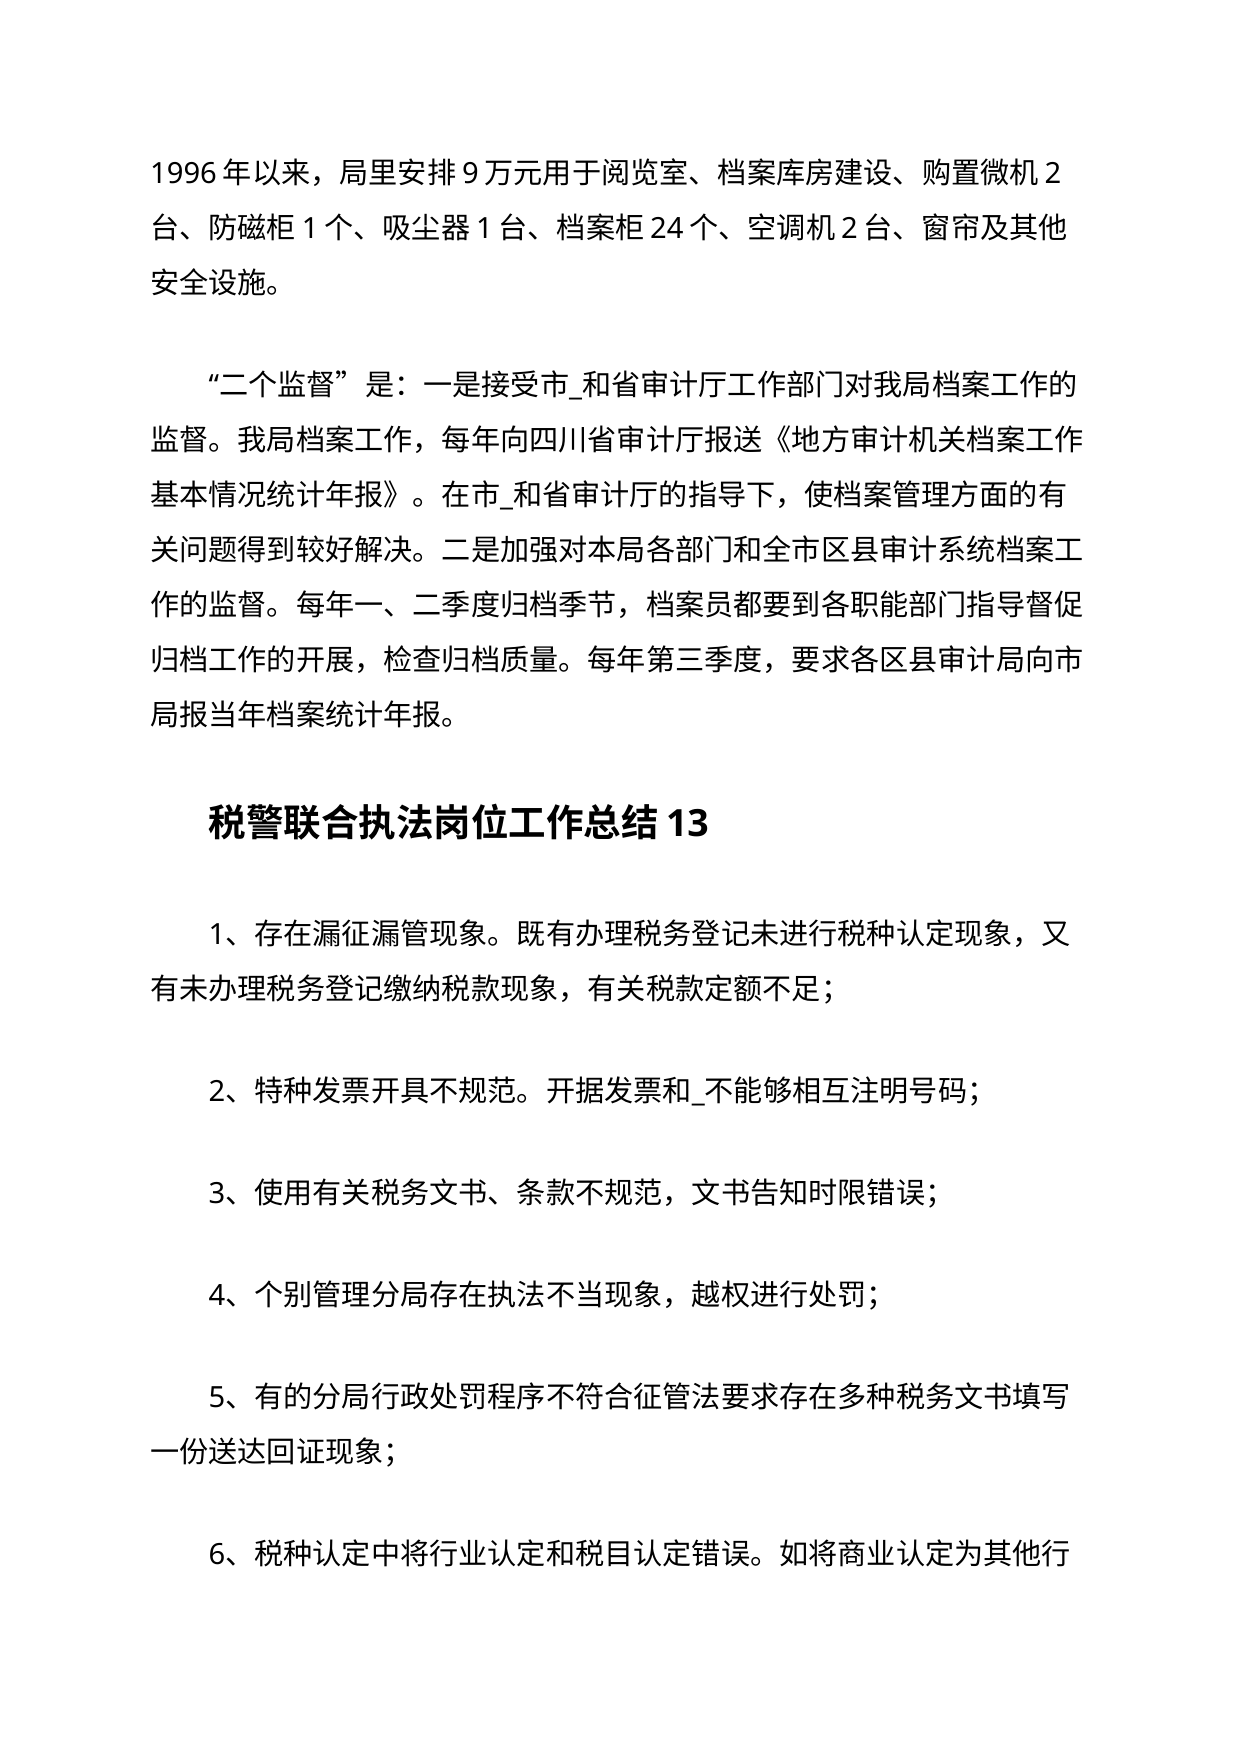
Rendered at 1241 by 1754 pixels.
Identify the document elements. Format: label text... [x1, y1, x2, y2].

text 1、存在漏征漏管现象。既有办理税务登记未进行税种认定现象，又有未办理税务登记缴纳税款现象，有关税款定额不足； [150, 911, 1090, 1008]
text 4、个别管理分局存在执法不当现象，越权进行处罚； [150, 1271, 1090, 1314]
text 3、使用有关税务文书、条款不规范，文书告知时限错误； [150, 1169, 1090, 1212]
text “二个监督”是：一是接受市_和省审计厅工作部门对我局档案工作的监督。我局档案工作，每年向四川省审计厅报送《地方审计机关档案工作基本情况统计年报》。在市_和省审计厅的指导下，使档案管理方面的有关问题得到较好解决。二是加强对本局各部门和全市区县审计系统档案工作的监督。每年一、二季度归档季节，档案员都要到各职能部门指导督促归档工作的开展，检查归档质量。每年第三季度，要求各区县审计局向市局报当年档案统计年报。 [150, 362, 1090, 734]
text 2、特种发票开具不规范。开据发票和_不能够相互注明号码； [150, 1067, 1090, 1110]
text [150, 1530, 1090, 1573]
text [150, 150, 1090, 302]
text 税警联合执法岗位工作总结13 [150, 793, 1090, 848]
text 5、有的分局行政处罚程序不符合征管法要求存在多种税务文书填写一份送达回证现象； [150, 1373, 1090, 1471]
